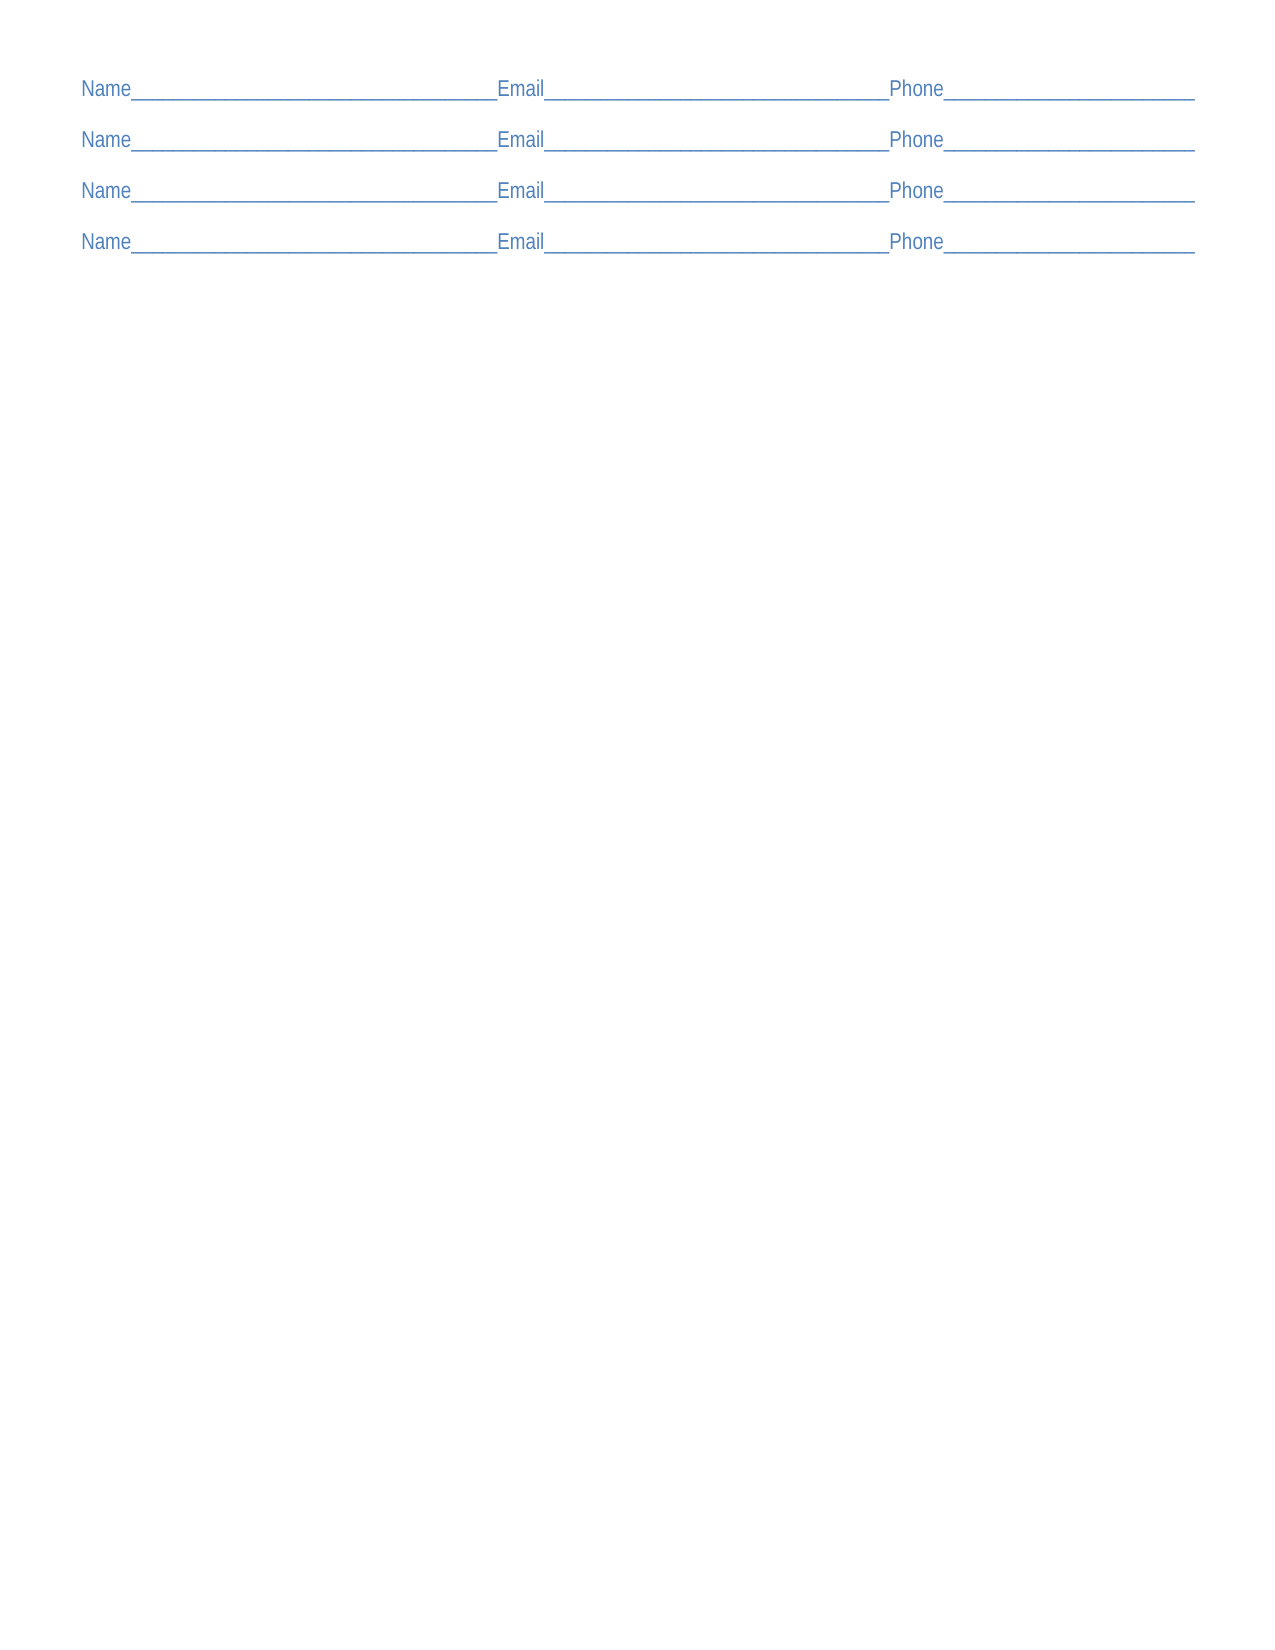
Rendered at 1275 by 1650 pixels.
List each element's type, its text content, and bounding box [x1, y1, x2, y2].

subtitle Name___________________________________Email_________________________________Phone________________________ [75, 228, 1200, 254]
subtitle Name___________________________________Email_________________________________Phone________________________ [75, 177, 1200, 203]
subtitle Name___________________________________Email_________________________________Phone________________________ [75, 126, 1200, 152]
subtitle Name___________________________________Email_________________________________Phone________________________ [75, 75, 1200, 101]
